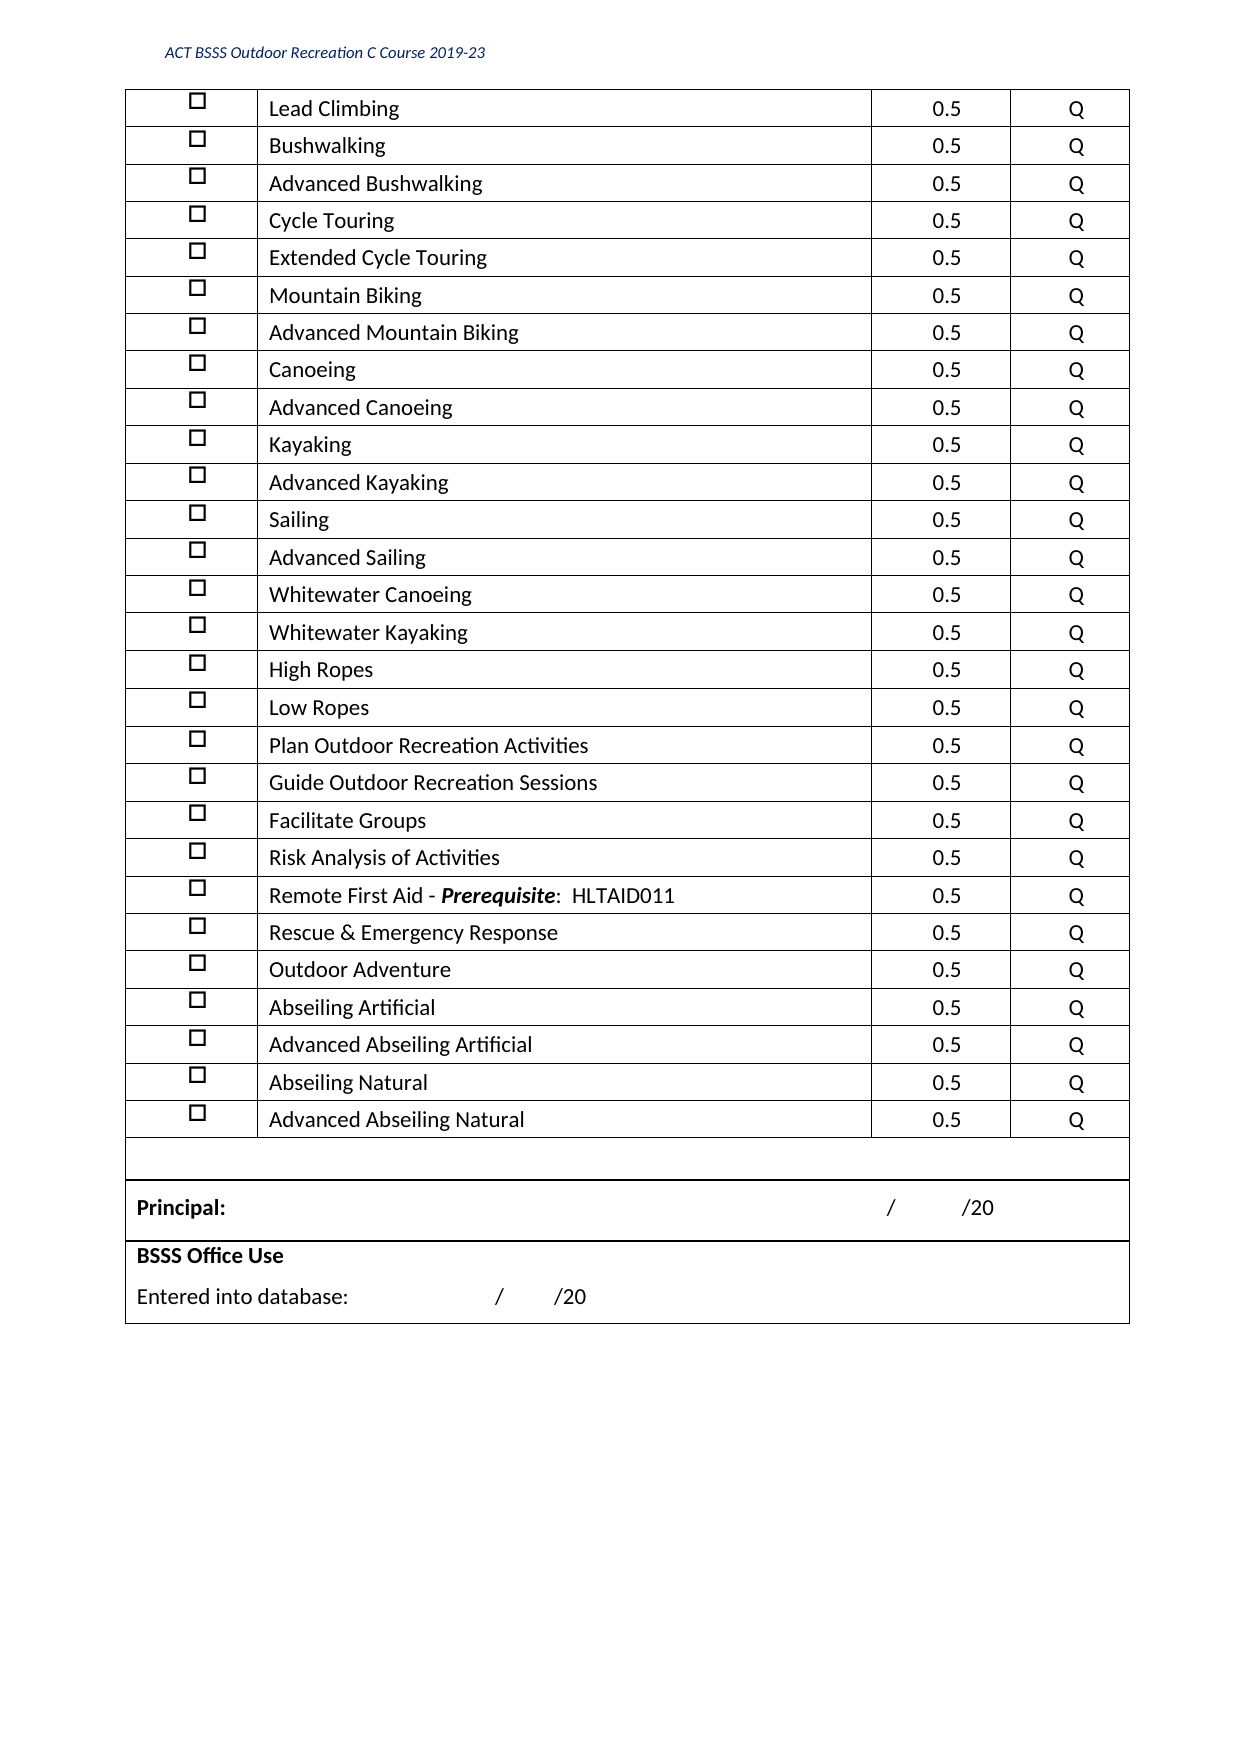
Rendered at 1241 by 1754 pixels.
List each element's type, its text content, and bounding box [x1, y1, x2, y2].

table_cell Q [1011, 314, 1129, 350]
table_cell 0.5 [872, 202, 1010, 238]
table_cell Whitewater Kayaking [258, 613, 871, 650]
table_cell 0.5 [872, 764, 1010, 801]
table_cell [126, 877, 257, 913]
table_cell 0.5 [872, 539, 1010, 575]
table_cell Q [1011, 989, 1129, 1025]
table_cell Q [1011, 501, 1129, 537]
table_cell Q [1011, 839, 1129, 876]
table_cell [126, 802, 257, 838]
table_cell Abseiling Natural [258, 1064, 871, 1100]
table_cell 0.5 [872, 277, 1010, 313]
table_cell Q [1011, 764, 1129, 801]
table_cell Advanced Mountain Biking [258, 314, 871, 350]
table_cell Kayaking [258, 426, 871, 463]
table_cell Q [1011, 202, 1129, 238]
table_cell Bushwalking [258, 127, 871, 163]
table_cell Q [1011, 539, 1129, 575]
table_cell [126, 989, 257, 1025]
table_cell 0.5 [872, 389, 1010, 425]
table_cell Q [1011, 914, 1129, 950]
table_cell [126, 1064, 257, 1100]
table_cell 0.5 [872, 1026, 1010, 1062]
table_cell [126, 689, 257, 726]
table_cell Principal: / /20 [126, 1181, 1129, 1240]
table_cell Q [1011, 1101, 1129, 1137]
table_cell 0.5 [872, 239, 1010, 276]
table_cell Advanced Bushwalking [258, 165, 871, 201]
table_cell [126, 727, 257, 763]
table_cell Q [1011, 689, 1129, 726]
table_cell Q [1011, 1064, 1129, 1100]
table_cell Q [1011, 651, 1129, 688]
table_cell 0.5 [872, 165, 1010, 201]
table_cell Plan Outdoor Recreation Activities [258, 727, 871, 763]
table_cell 0.5 [872, 651, 1010, 688]
table_cell Q [1011, 127, 1129, 163]
table_cell [126, 839, 257, 876]
table_cell [126, 1026, 257, 1062]
table_cell Q [1011, 1026, 1129, 1062]
table_cell Q [1011, 239, 1129, 276]
table_cell 0.5 [872, 464, 1010, 500]
table_cell 0.5 [872, 951, 1010, 988]
table_cell [126, 314, 257, 350]
table_cell Facilitate Groups [258, 802, 871, 838]
table_cell 0.5 [872, 351, 1010, 388]
table_cell Q [1011, 576, 1129, 612]
table_cell 0.5 [872, 914, 1010, 950]
table_cell Mountain Biking [258, 277, 871, 313]
table_cell Q [1011, 277, 1129, 313]
table_cell 0.5 [872, 90, 1010, 126]
table_cell [126, 351, 257, 388]
table_cell 0.5 [872, 1101, 1010, 1137]
table_cell Low Ropes [258, 689, 871, 726]
table_cell [126, 90, 257, 126]
table_cell [126, 951, 257, 988]
table_cell [126, 426, 257, 463]
table_cell Sailing [258, 501, 871, 537]
table_cell 0.5 [872, 426, 1010, 463]
table_cell [126, 1138, 1129, 1179]
table_cell Advanced Kayaking [258, 464, 871, 500]
table_cell 0.5 [872, 877, 1010, 913]
table_cell Q [1011, 351, 1129, 388]
table_cell 0.5 [872, 689, 1010, 726]
table_cell Q [1011, 464, 1129, 500]
table_cell 0.5 [872, 127, 1010, 163]
table_cell Guide Outdoor Recreation Sessions [258, 764, 871, 801]
table_cell BSSS Office Use Entered into database: / /20 [126, 1242, 1129, 1323]
table_cell [126, 613, 257, 650]
table_cell [126, 576, 257, 612]
table_cell Q [1011, 165, 1129, 201]
table_cell Cycle Touring [258, 202, 871, 238]
table_cell 0.5 [872, 839, 1010, 876]
table_cell [126, 539, 257, 575]
table_cell [126, 651, 257, 688]
table_cell Advanced Canoeing [258, 389, 871, 425]
table_cell Q [1011, 727, 1129, 763]
table_cell [126, 914, 257, 950]
table_cell 0.5 [872, 1064, 1010, 1100]
table_cell Rescue & Emergency Response [258, 914, 871, 950]
table_cell [126, 239, 257, 276]
table_cell 0.5 [872, 576, 1010, 612]
table_cell 0.5 [872, 802, 1010, 838]
table_cell [126, 389, 257, 425]
table_cell Risk Analysis of Activities [258, 839, 871, 876]
table_cell 0.5 [872, 501, 1010, 537]
table_cell Q [1011, 877, 1129, 913]
table_cell Advanced Abseiling Natural [258, 1101, 871, 1137]
table_cell Q [1011, 426, 1129, 463]
table_cell Q [1011, 613, 1129, 650]
table_cell Canoeing [258, 351, 871, 388]
table_cell Q [1011, 951, 1129, 988]
table_cell [126, 165, 257, 201]
table_cell Advanced Sailing [258, 539, 871, 575]
table_cell [126, 464, 257, 500]
table_cell 0.5 [872, 314, 1010, 350]
table_cell Abseiling Artificial [258, 989, 871, 1025]
table_cell Remote First Aid - Prerequisite: HLTAID011 [258, 877, 871, 913]
table_cell Outdoor Adventure [258, 951, 871, 988]
table_cell [126, 127, 257, 163]
table_cell 0.5 [872, 989, 1010, 1025]
table_cell [126, 277, 257, 313]
table_cell Q [1011, 90, 1129, 126]
table_cell [126, 202, 257, 238]
table_cell Extended Cycle Touring [258, 239, 871, 276]
table_cell High Ropes [258, 651, 871, 688]
table_cell [126, 1101, 257, 1137]
table_cell Lead Climbing [258, 90, 871, 126]
table_cell Whitewater Canoeing [258, 576, 871, 612]
table_cell Q [1011, 389, 1129, 425]
table_cell Advanced Abseiling Artificial [258, 1026, 871, 1062]
table_cell Q [1011, 802, 1129, 838]
table_cell [126, 764, 257, 801]
table_cell [126, 501, 257, 537]
table_cell 0.5 [872, 613, 1010, 650]
table_cell 0.5 [872, 727, 1010, 763]
